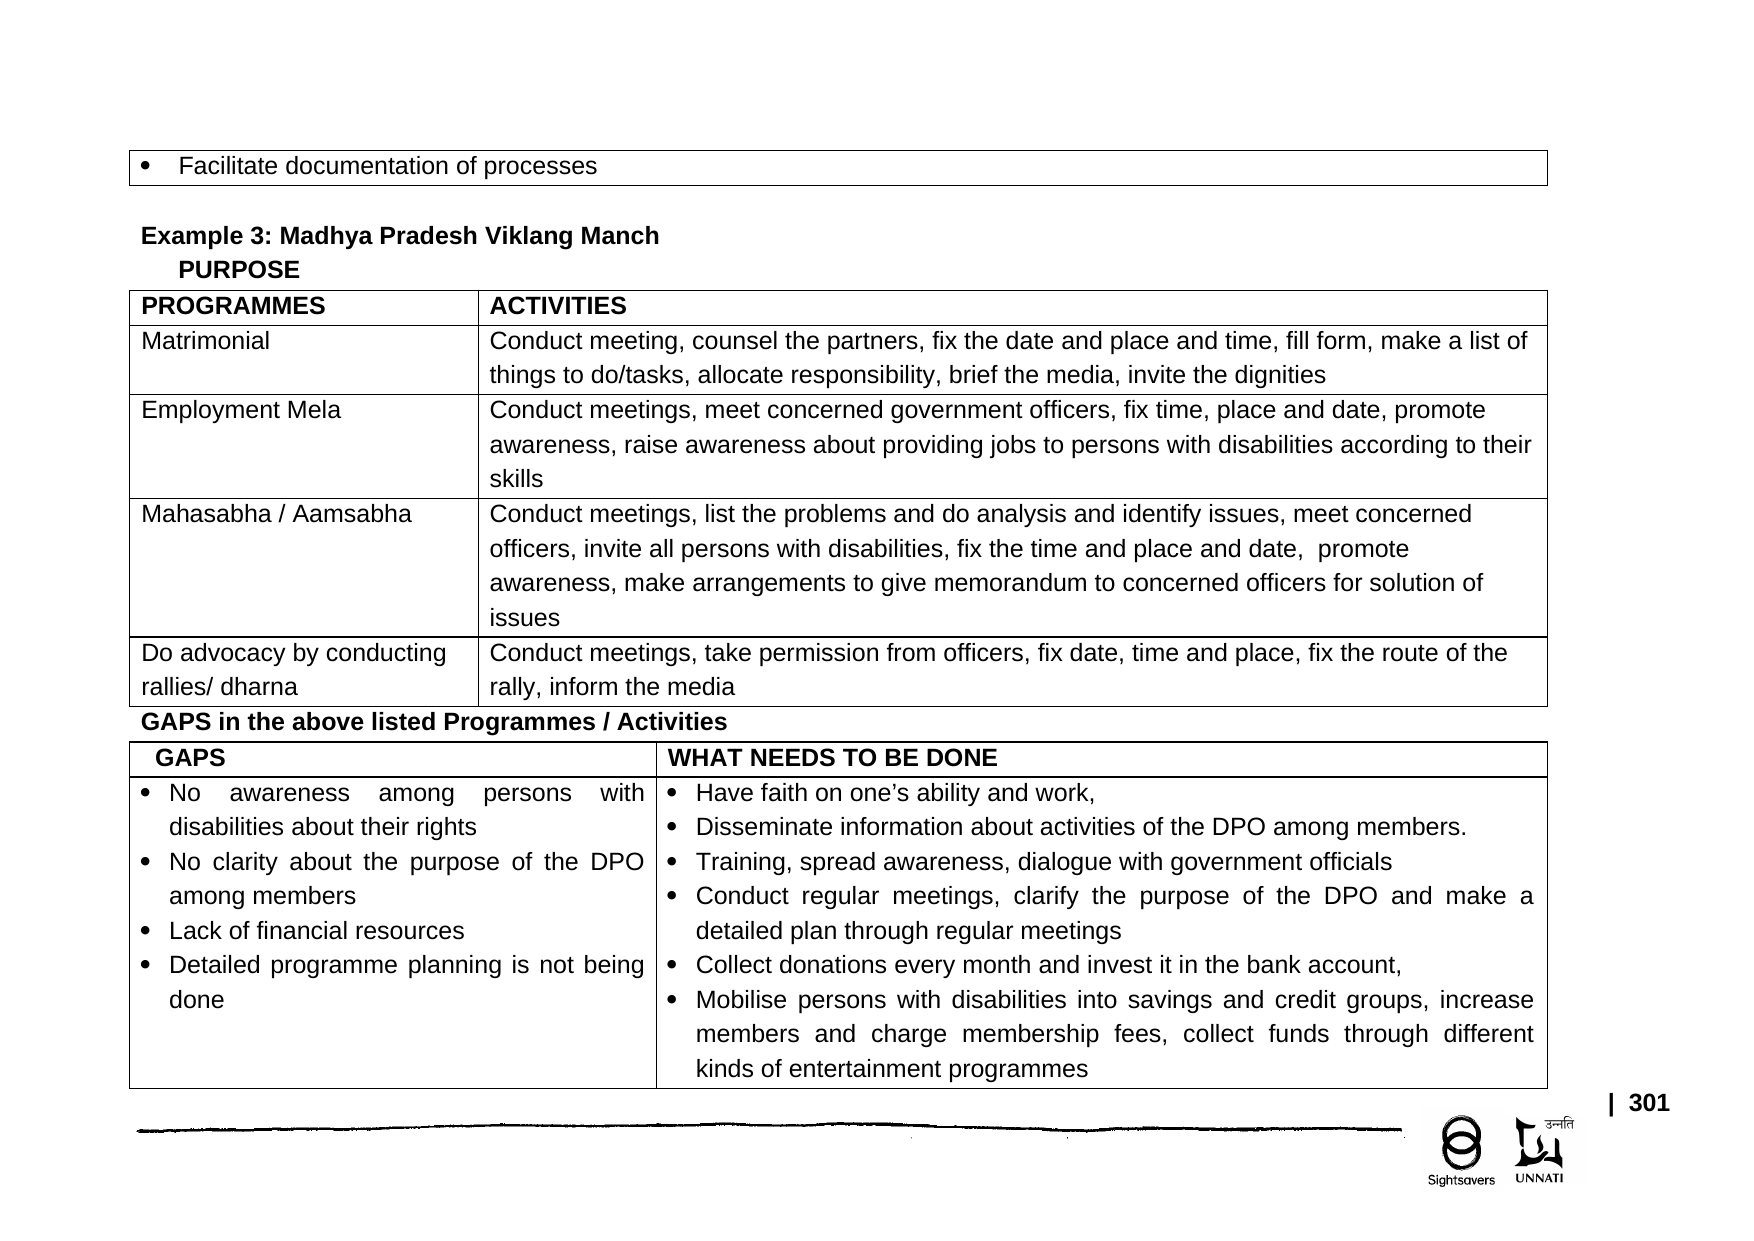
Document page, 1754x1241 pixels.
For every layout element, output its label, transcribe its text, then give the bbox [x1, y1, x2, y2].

picture [131, 1115, 1408, 1140]
picture [1420, 1106, 1587, 1191]
table_header PROGRAMMES [130, 291, 478, 324]
text GAPS in the above listed Programmes / Activities [141, 707, 1604, 736]
table_cell Have faith on one’s ability and work, Disseminate information about activities of the DPO among members. Training, spread awareness, dialogue with government officials Conduct regular meetings, clarify the purpose of the DPO and make a detailed plan through regular meetings Collect donations every month and invest it in the bank account, Mobilise persons with disabilities into savings and credit groups, increase members and charge membership fees, collect funds through different kinds of entertainment programmes [657, 778, 1547, 1088]
table_cell Mahasabha / Aamsabha [130, 499, 478, 636]
text Example 3: Madhya Pradesh Viklang Manch [141, 221, 1604, 249]
table_header WHAT NEEDS TO BE DONE [657, 743, 1547, 776]
table_header ACTIVITIES [479, 291, 1547, 324]
text Purpose [178, 255, 1604, 284]
table_cell Conduct meeting, counsel the partners, fix the date and place and time, fill form, make a list of things to do/tasks, allocate responsibility, brief the media, invite the dignities [479, 326, 1547, 394]
table_header GAPS [130, 743, 656, 776]
table_cell Employment Mela [130, 395, 478, 498]
table_cell Matrimonial [130, 326, 478, 394]
table_cell Conduct meetings, take permission from officers, fix date, time and place, fix the route of the rally, inform the media [479, 638, 1547, 706]
table_cell Conduct meetings, list the problems and do analysis and identify issues, meet concerned officers, invite all persons with disabilities, fix the time and place and date, promote awareness, make arrangements to give memorandum to concerned officers for solution of issues [479, 499, 1547, 636]
table_cell Conduct meetings, meet concerned government officers, fix time, place and date, promote awareness, raise awareness about providing jobs to persons with disabilities according to their skills [479, 395, 1547, 498]
table_cell No awareness among persons with disabilities about their rights No clarity about the purpose of the DPO among members Lack of financial resources Detailed programme planning is not being done [130, 778, 656, 1088]
table_cell Do advocacy by conducting rallies/ dharna [130, 638, 478, 706]
